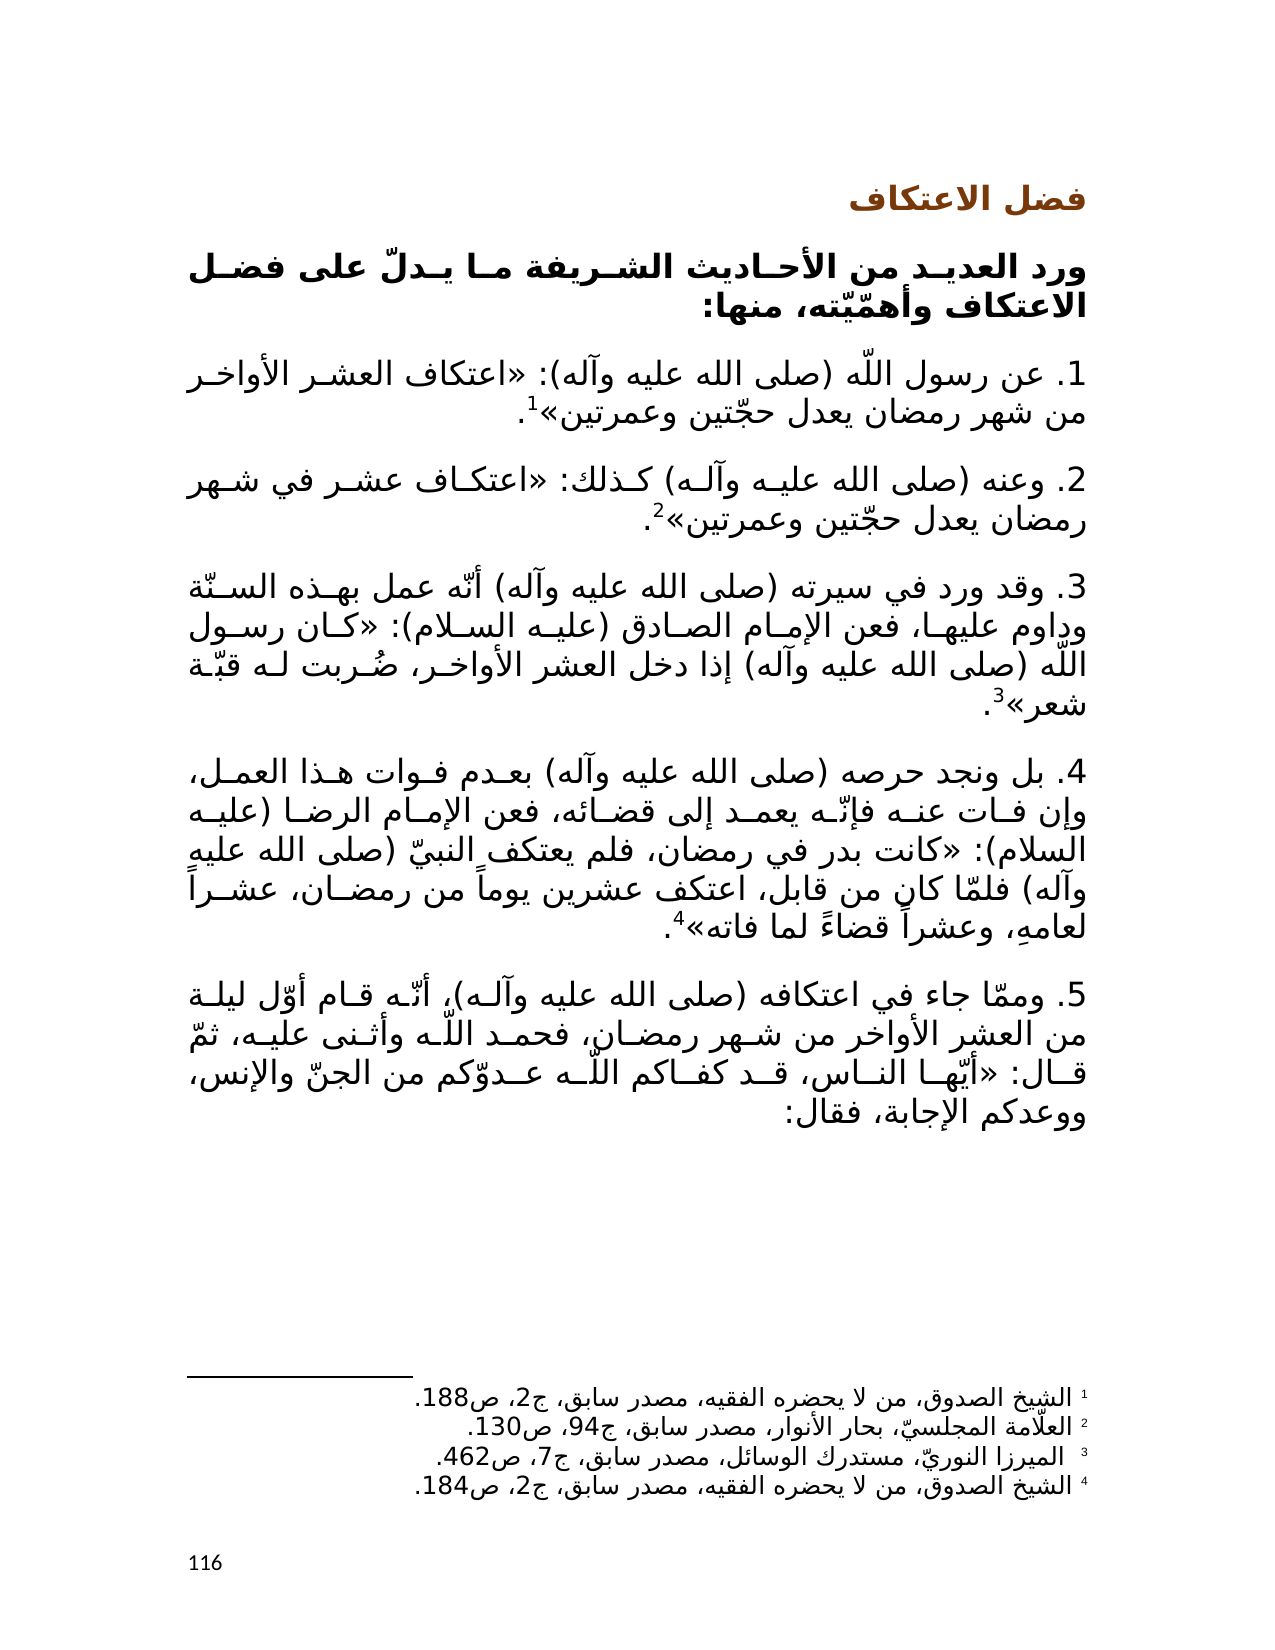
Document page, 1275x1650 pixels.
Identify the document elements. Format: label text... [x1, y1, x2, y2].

text 1. عن رسول اللّه (صلى الله عليه وآله): «اعتكاف العشر الأواخر من شهر رمضان يعدل حجّتين وعمرتين». [187, 354, 1087, 432]
text ورد العديد من الأحاديث الشريفة ما يدلّ على فضل الاعتكاف وأهمّيّته، منها: [187, 247, 1087, 325]
text فضل الاعتكاف [187, 179, 1087, 218]
text 2. وعنه (صلى الله عليه وآله) كذلك: «اعتكاف عشر في شهر رمضان يعدل حجّتين وعمرتين». [187, 461, 1087, 539]
text 3. وقد ورد في سيرته (صلى الله عليه وآله) أنّه عمل بهذه السنّة وداوم عليها، فعن الإمام الصادق (عليه السلام): «كان رسول اللّه (صلى الله عليه وآله) إذا دخل العشر الأواخر، ضُربت له قبّة شعر». [187, 568, 1087, 723]
text 4. بل ونجد حرصه (صلى الله عليه وآله) بعدم فوات هذا العمل، وإن فات عنه فإنّه يعمد إلى قضائه، فعن الإمام الرضا (عليه السلام): «كانت بدر في رمضان، فلم يعتكف النبيّ (صلى الله عليه وآله) فلمّا كان من قابل، اعتكف عشرين يوماً من رمضان، عشراً لعامهِ، وعشراً قضاءً لما فاته». [187, 752, 1087, 947]
text 5. وممّا جاء في اعتكافه (صلى الله عليه وآله)، أنّه قام أوّل ليلة من العشر الأواخر من شهر رمضان، فحمد اللّه وأثنى عليه، ثمّ قال: «أيّها الناس، قد كفاكم اللّه عدوّكم من الجنّ والإنس، ووعدكم الإجابة، فقال: [187, 976, 1087, 1131]
